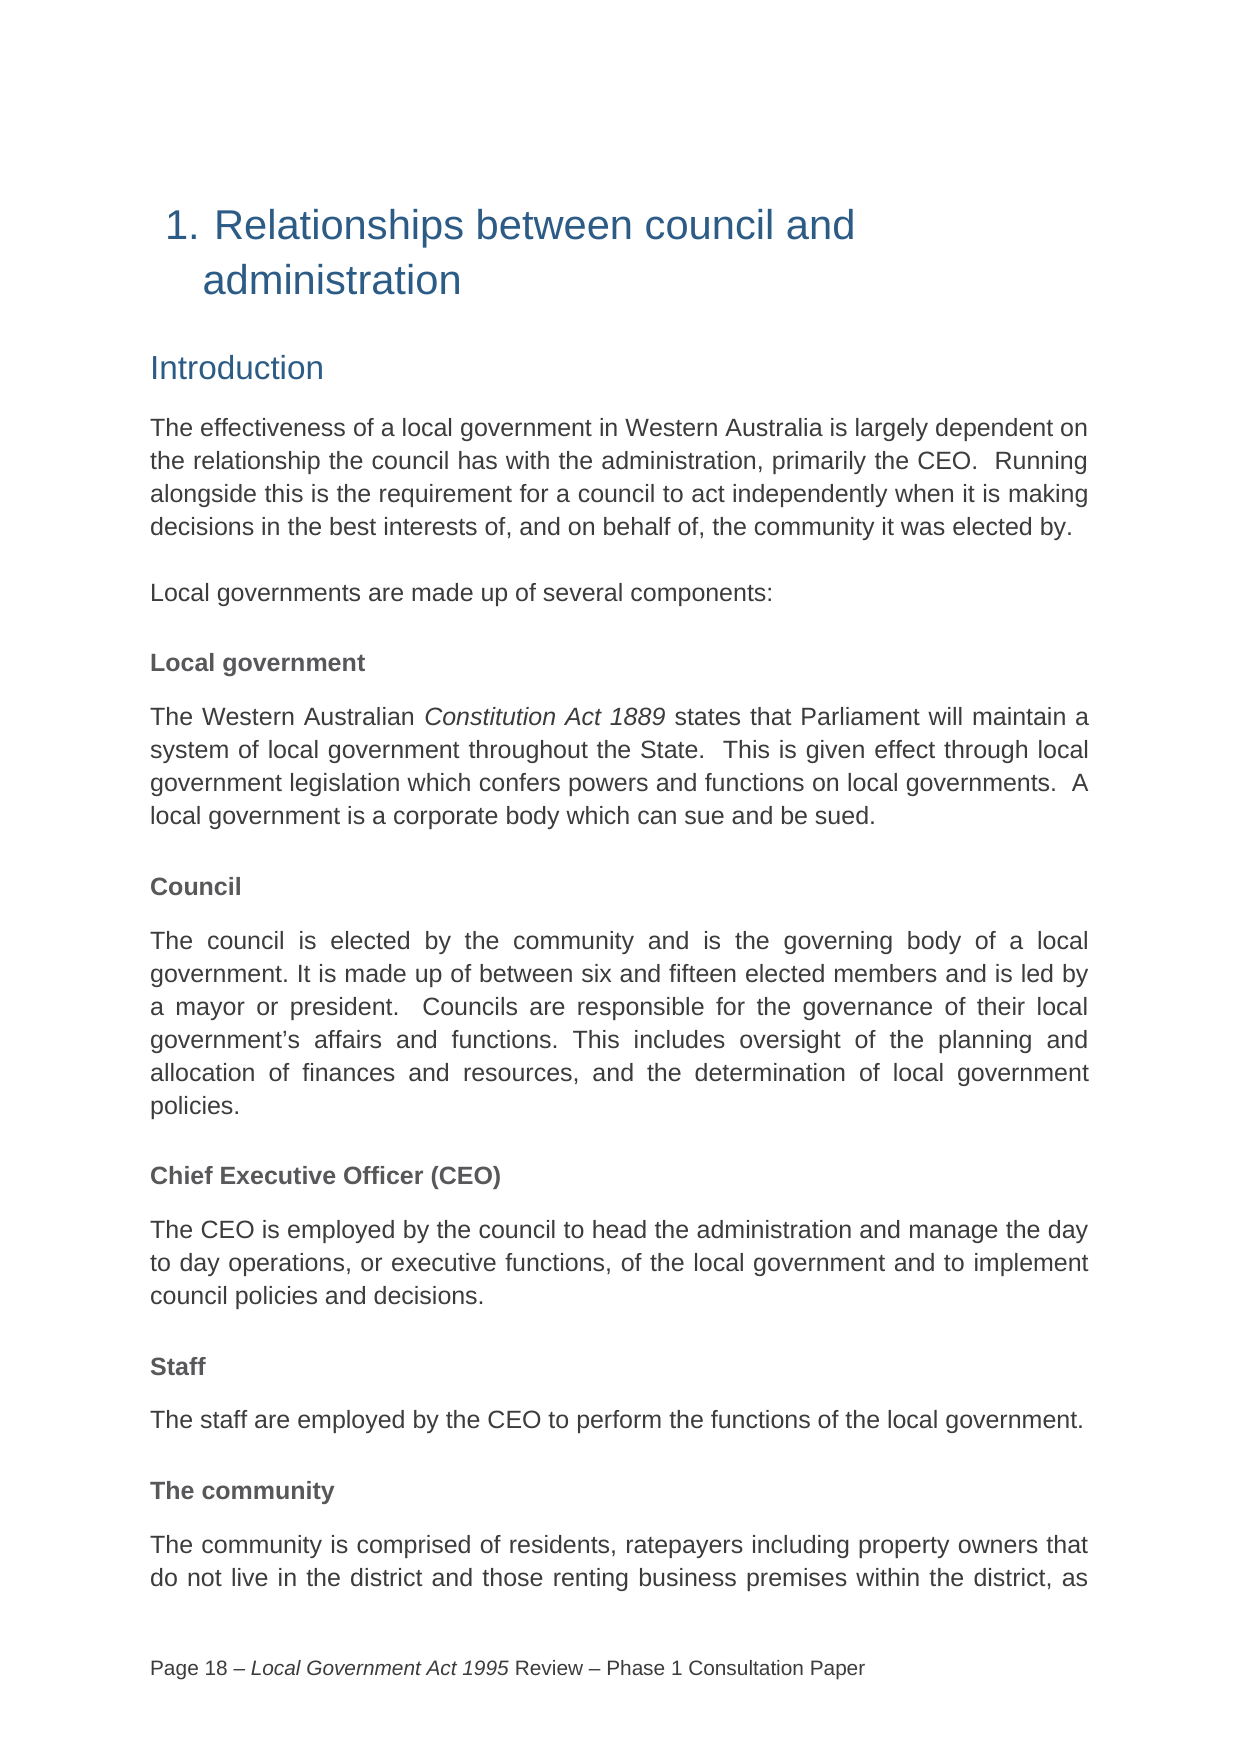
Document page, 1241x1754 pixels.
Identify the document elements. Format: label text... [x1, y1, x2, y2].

text The CEO is employed by the council to head the administration and manage the day to day operations, or executive functions, of the local government and to implement council policies and decisions. [150, 1215, 1090, 1310]
subtitle Introduction [150, 348, 1090, 386]
text Local government [150, 648, 1090, 677]
text Chief Executive Officer (CEO) [150, 1161, 1090, 1190]
text Staff [150, 1352, 1090, 1380]
text The effectiveness of a local government in Western Australia is largely dependent on the relationship the council has with the administration, primarily the CEO. Running alongside this is the requirement for a council to act independently when it is making decisions in the best interests of, and on behalf of, the community it was elected by. [150, 413, 1090, 541]
text The staff are employed by the CEO to perform the functions of the local government. [150, 1406, 1090, 1434]
text The council is elected by the community and is the governing body of a local government. It is made up of between six and fifteen elected members and is led by a mayor or president. Councils are responsible for the governance of their local government’s affairs and functions. This includes oversight of the planning and allocation of finances and resources, and the determination of local government policies. [150, 926, 1090, 1119]
text The Western Australian Constitution Act 1889 states that Parliament will maintain a system of local government throughout the State. This is given effect through local government legislation which confers powers and functions on local governments. A local government is a corporate body which can sue and be sued. [150, 702, 1090, 830]
text Local governments are made up of several components: [150, 578, 1090, 607]
subtitle Relationships between council and administration [165, 200, 1090, 303]
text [150, 1530, 1090, 1592]
text The community [150, 1476, 1090, 1505]
text Council [150, 872, 1090, 901]
